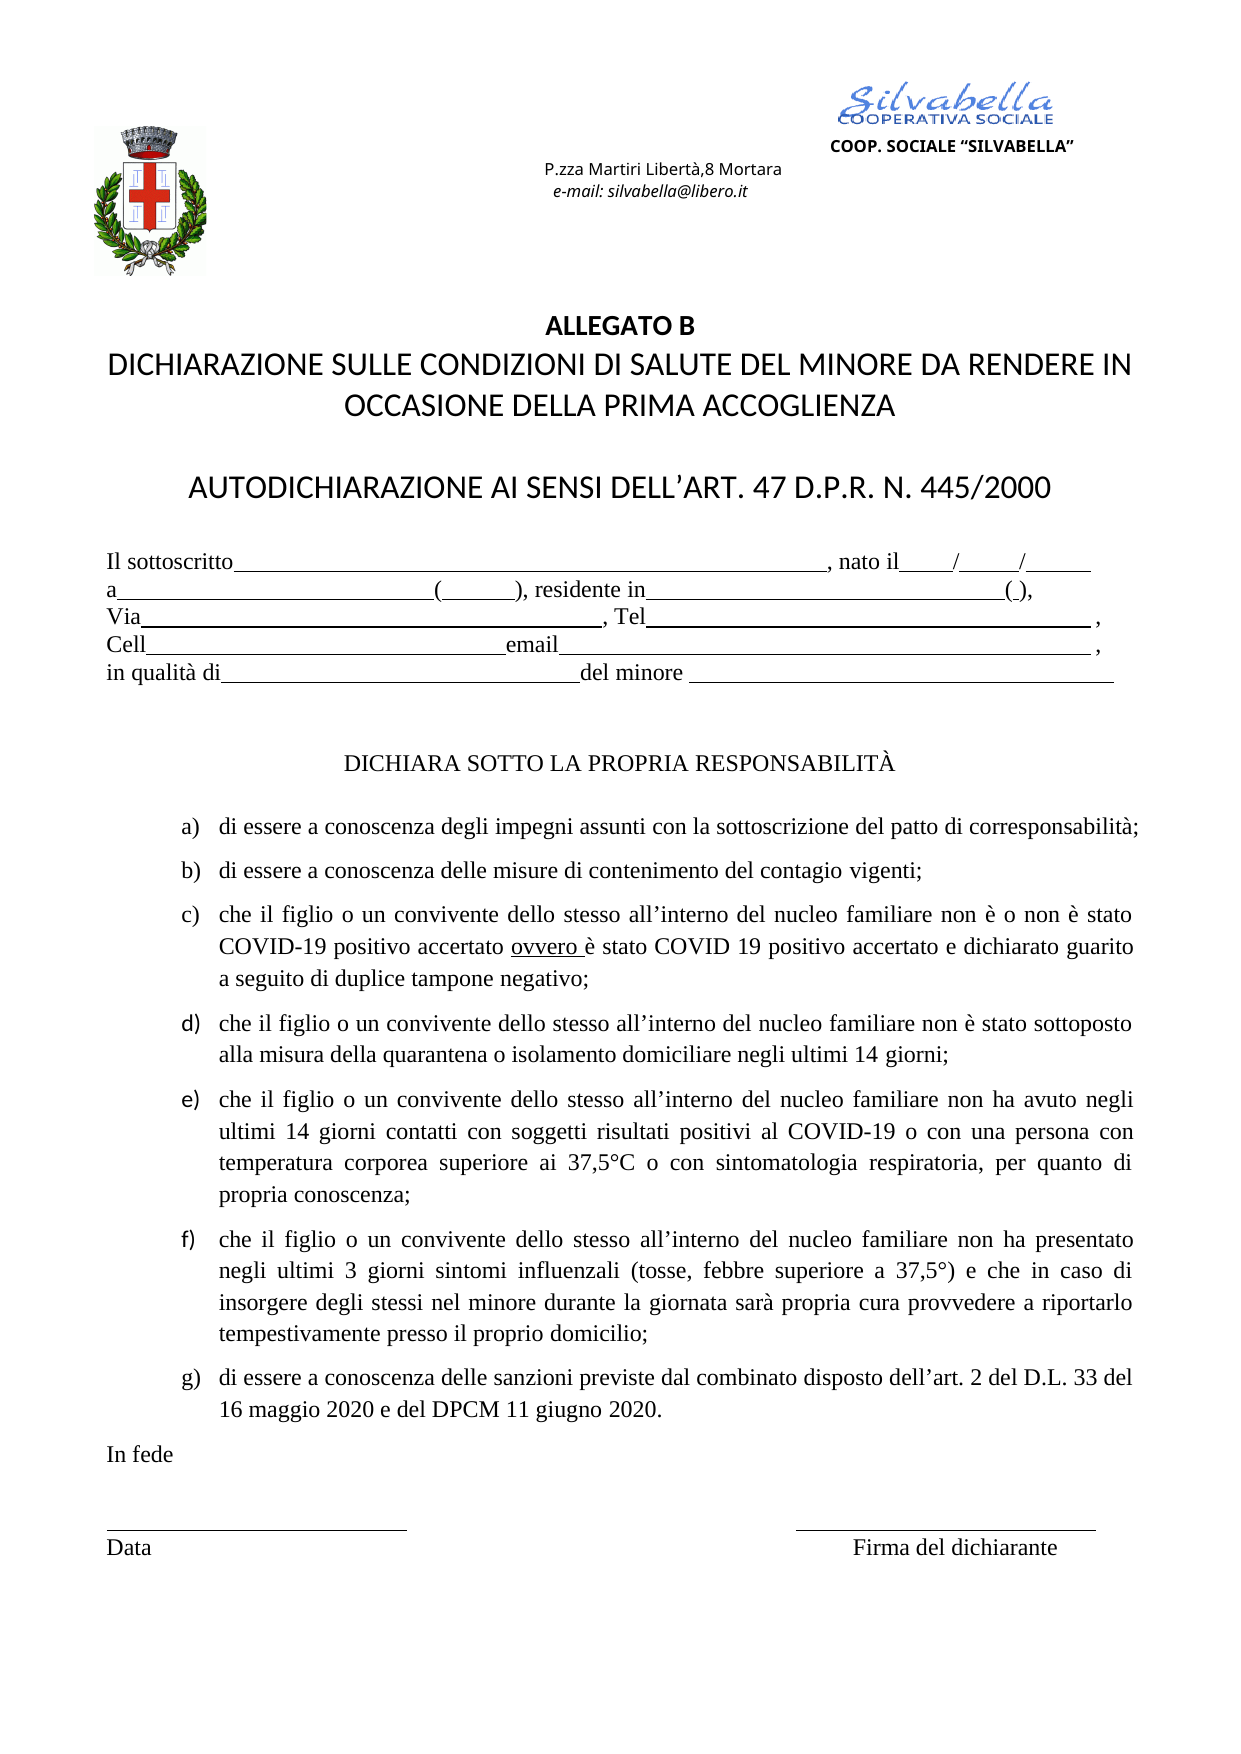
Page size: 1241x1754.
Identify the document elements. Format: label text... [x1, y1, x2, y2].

text ALLEGATO B [94, 307, 1146, 343]
text AUTODICHIARAZIONE AI SENSI DELL’ART. 47 D.P.R. N. 445/2000 [186, 466, 1054, 507]
list di essere a conoscenza delle sanzioni previste dal combinato disposto dell’art. 2 del D.L. 33 del 16 maggio 2020 e del DPCM 11 giugno 2020. [181, 1363, 1134, 1422]
text DICHIARA SOTTO LA PROPRIA RESPONSABILITÀ [343, 749, 1146, 776]
text OCCASIONE DELLA PRIMA ACCOGLIENZA [344, 384, 1146, 425]
text Data Firma del dichiarante [106, 1533, 1146, 1561]
list di essere a conoscenza degli impegni assunti con la sottoscrizione del patto di corresponsabilità; [181, 812, 1146, 840]
text in qualità di del minore [106, 658, 1146, 685]
list che il figlio o un convivente dello stesso all’interno del nucleo familiare non ha presentato negli ultimi 3 giorni sintomi influenzali (tosse, febbre superiore a 37,5°) e che in caso di insorgere degli stessi nel minore durante la giornata sarà propria cura provvedere a riportarlo tempestivamente presso il proprio domicilio; [181, 1224, 1134, 1346]
list che il figlio o un convivente dello stesso all’interno del nucleo familiare non è o non è stato COVID-19 positivo accertato ovvero è stato COVID 19 positivo accertato e dichiarato guarito a seguito di duplice tampone negativo; [181, 901, 1134, 991]
list di essere a conoscenza delle misure di contenimento del contagio vigenti; [181, 856, 1146, 884]
text In fede [106, 1439, 173, 1467]
list che il figlio o un convivente dello stesso all’interno del nucleo familiare non ha avuto negli ultimi 14 giorni contatti con soggetti risultati positivi al COVID-19 o con una persona con temperatura corporea superiore ai 37,5°C o con sintomatologia respiratoria, per quanto di propria conoscenza; [181, 1084, 1134, 1207]
text DICHIARAZIONE SULLE CONDIZIONI DI SALUTE DEL MINORE DA RENDERE IN [94, 343, 1146, 384]
list che il figlio o un convivente dello stesso all’interno del nucleo familiare non è stato sottoposto alla misura della quarantena o isolamento domiciliare negli ultimi 14 giorni; [181, 1008, 1134, 1068]
picture [831, 76, 1059, 132]
text Il sottoscritto , nato il / / a ( ), residente in ( ), Via , Tel , Cell email , [106, 547, 1104, 658]
